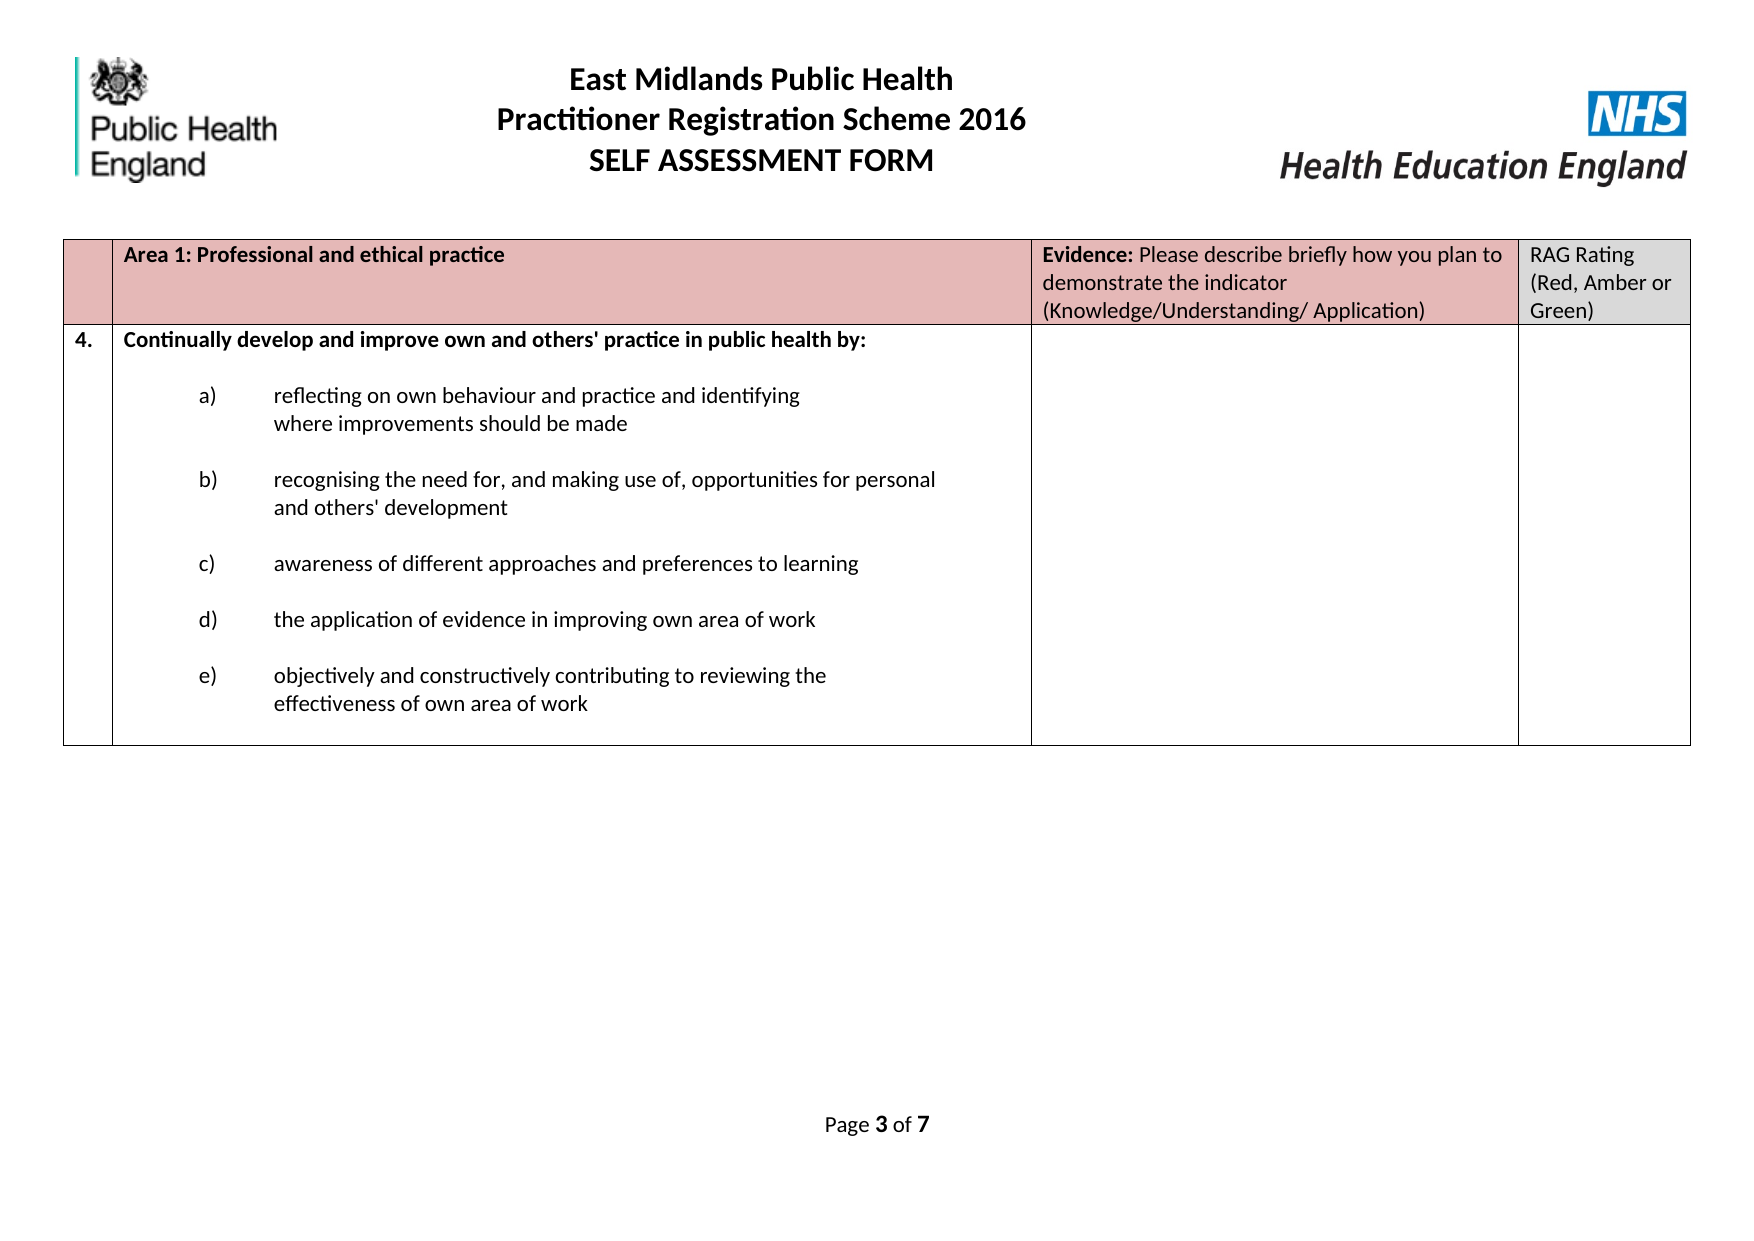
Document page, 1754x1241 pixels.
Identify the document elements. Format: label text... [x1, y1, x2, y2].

table_cell 4. [64, 325, 112, 745]
table_cell [1519, 325, 1690, 745]
table_cell [1032, 325, 1518, 745]
table_cell Continually develop and improve own and others' practice in public health by: a) reflecting on own behaviour and practice and identifying where improvements should be made b) recognising the need for, and making use of, opportunities for personal and others' development c) awareness of different approaches and preferences to learning d) the application of evidence in improving own area of work e) objectively and constructively contributing to reviewing the effectiveness of own area of work [113, 325, 1031, 745]
table_header [64, 240, 112, 324]
table_header RAG Rating (Red, Amber or Green) [1519, 240, 1690, 324]
picture [1259, 28, 1739, 218]
table_header Area 1: Professional and ethical practice [113, 240, 1031, 324]
table_header Evidence: Please describe briefly how you plan to demonstrate the indicator (Knowledge/Understanding/ Application) [1032, 240, 1518, 324]
picture [75, 57, 277, 183]
